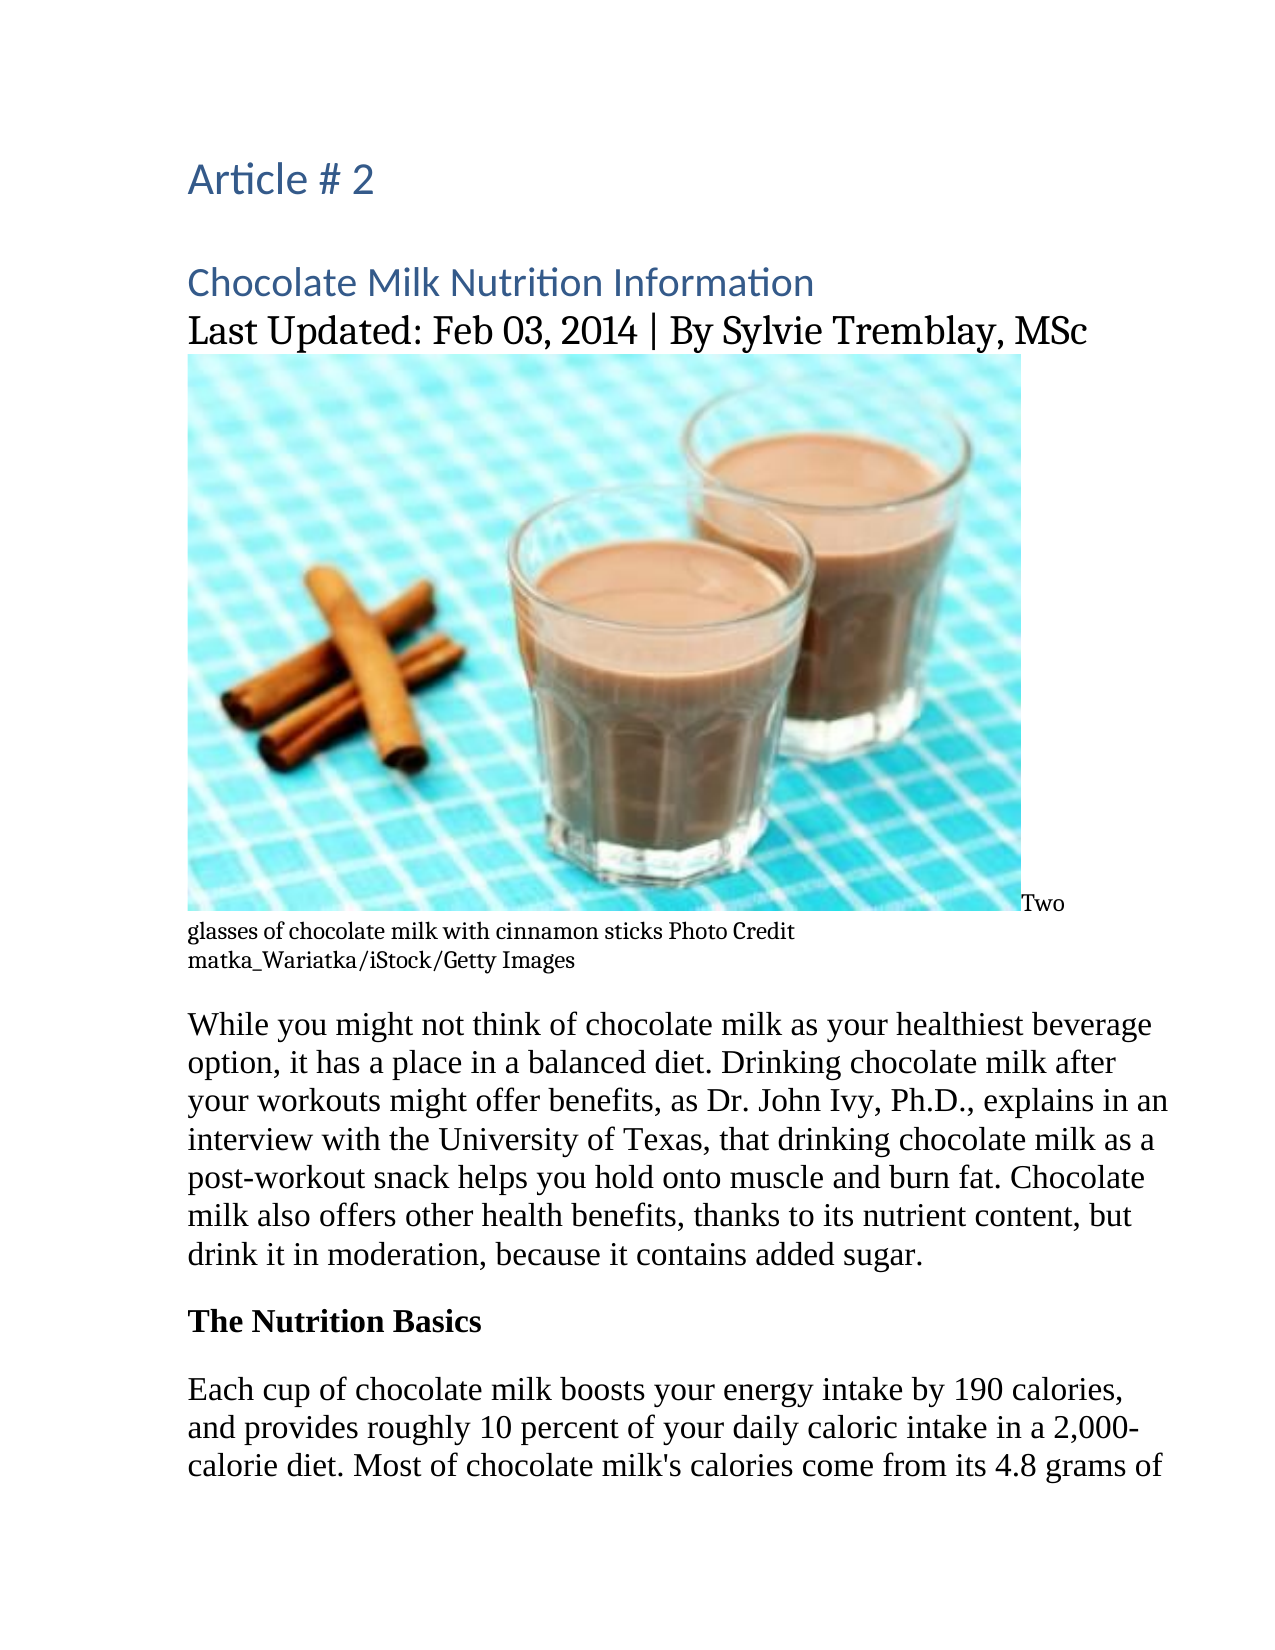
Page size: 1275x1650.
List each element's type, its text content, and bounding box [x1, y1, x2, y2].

picture [187, 354, 1021, 911]
subtitle Chocolate Milk Nutrition Information [187, 256, 1087, 307]
subtitle The Nutrition Basics [187, 1301, 1172, 1340]
text While you might not think of chocolate milk as your healthiest beverage option, it has a place in a balanced diet. Drinking chocolate milk after your workouts might offer benefits, as Dr. John Ivy, Ph.D., explains in an interview with the University of Texas, that drinking chocolate milk as a post-workout snack helps you hold onto muscle and burn fat. Chocolate milk also offers other health benefits, thanks to its nutrient content, but drink it in moderation, because it contains added sugar. [187, 1004, 1172, 1272]
subtitle Article # 2 [187, 150, 1087, 206]
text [187, 1369, 1172, 1484]
